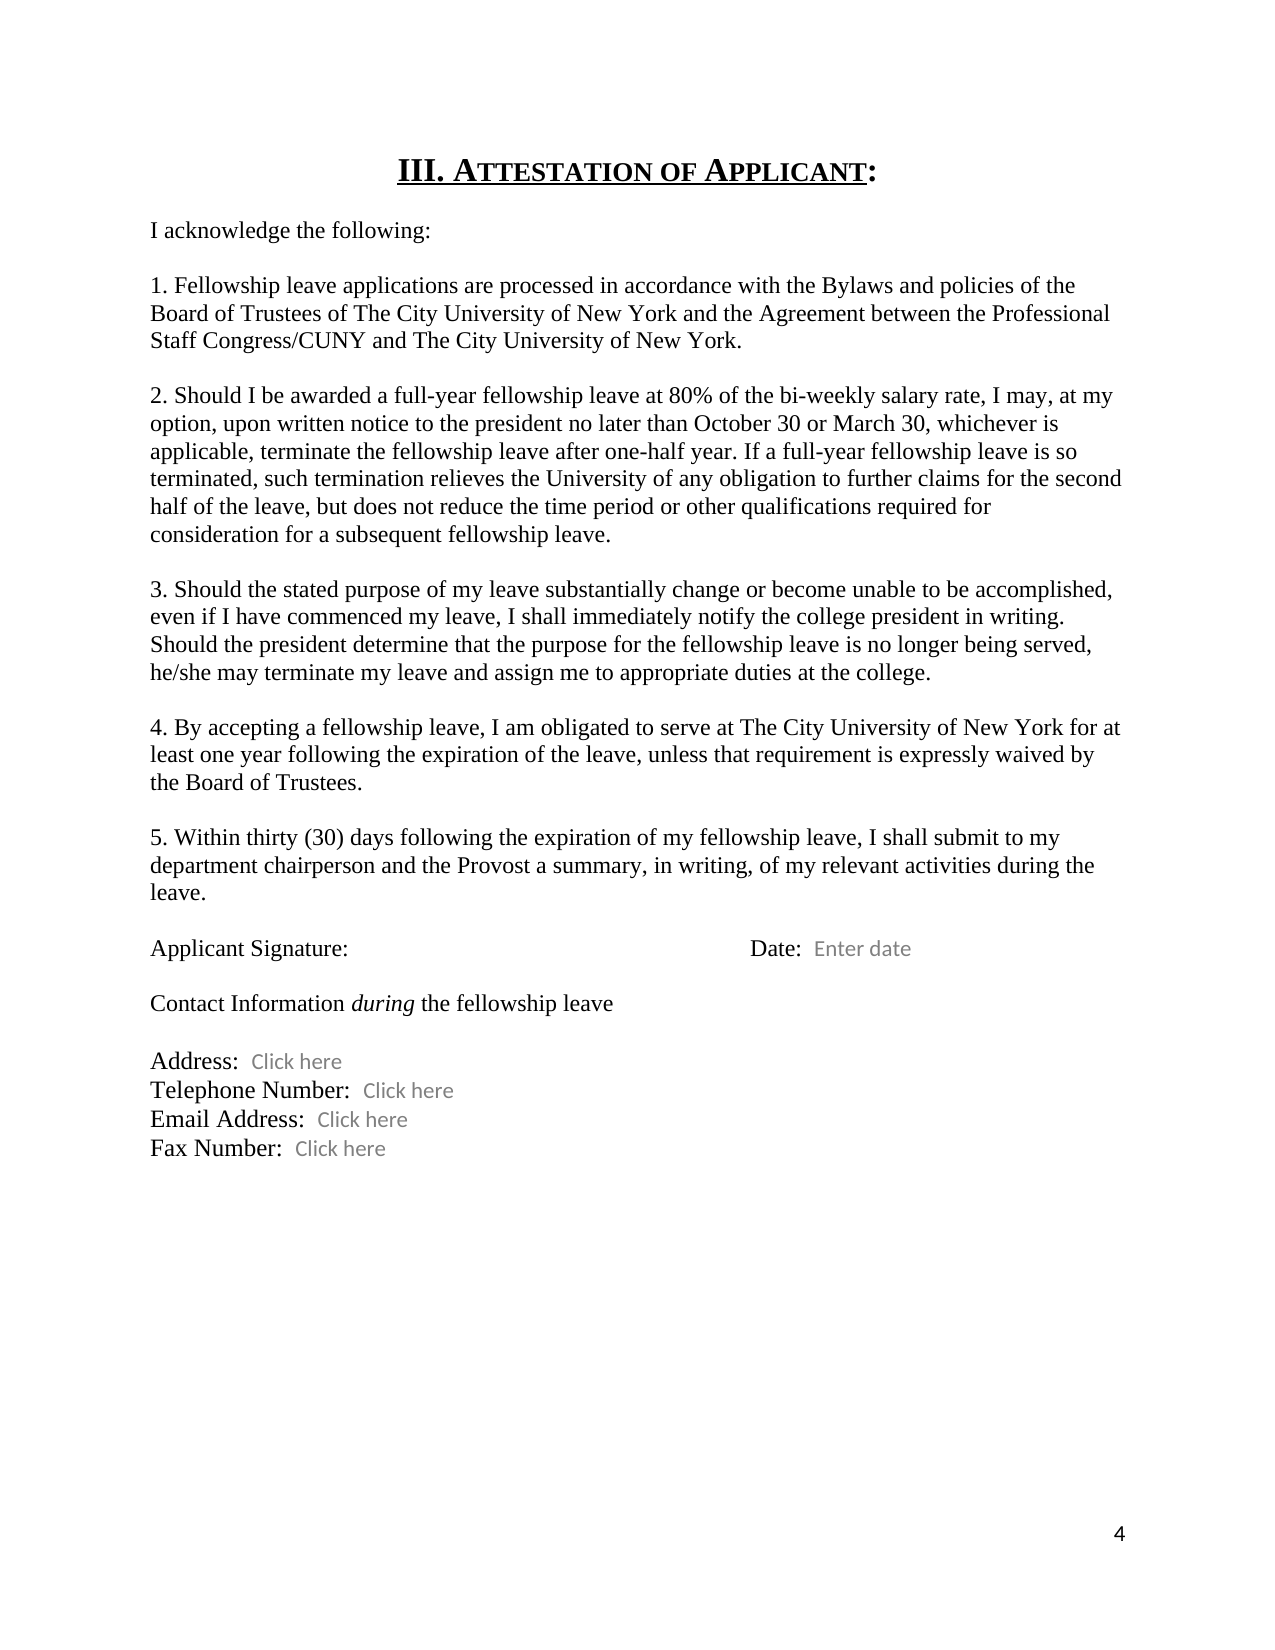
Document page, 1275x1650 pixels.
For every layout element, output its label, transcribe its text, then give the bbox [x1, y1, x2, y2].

text 2. Should I be awarded a full-year fellowship leave at 80% of the bi-weekly salary rate, I may, at my option, upon written notice to the president no later than October 30 or March 30, whichever is applicable, terminate the fellowship leave after one-half year. If a full-year fellowship leave is so terminated, such termination relieves the University of any obligation to further claims for the second half of the leave, but does not reduce the time period or other qualifications required for consideration for a subsequent fellowship leave. [150, 382, 1125, 547]
text Telephone Number: [150, 1075, 1125, 1104]
text Applicant Signature: Date: [150, 934, 1125, 962]
text 5. Within thirty (30) days following the expiration of my fellowship leave, I shall submit to my department chairperson and the Provost a summary, in writing, of my relevant activities during the leave. [150, 823, 1125, 906]
text Fax Number: [150, 1133, 1125, 1162]
text 4. By accepting a fellowship leave, I am obligated to serve at The City University of New York for at least one year following the expiration of the leave, unless that requirement is expressly waived by the Board of Trustees. [150, 713, 1125, 796]
text Email Address: [150, 1104, 1125, 1133]
text Contact Information during the fellowship leave [150, 989, 1125, 1017]
text I acknowledge the following: [150, 216, 1125, 243]
text 1. Fellowship leave applications are processed in accordance with the Bylaws and policies of the Board of Trustees of The City University of New York and the Agreement between the Professional Staff Congress/CUNY and The City University of New York. [150, 271, 1125, 354]
text 3. Should the stated purpose of my leave substantially change or become unable to be accomplished, even if I have commenced my leave, I shall immediately notify the college president in writing. Should the president determine that the purpose for the fellowship leave is no longer being served, he/she may terminate my leave and assign me to appropriate duties at the college. [150, 575, 1125, 685]
text III. ATTESTATION OF APPLICANT: [150, 150, 1125, 188]
text Address: [150, 1046, 1125, 1075]
